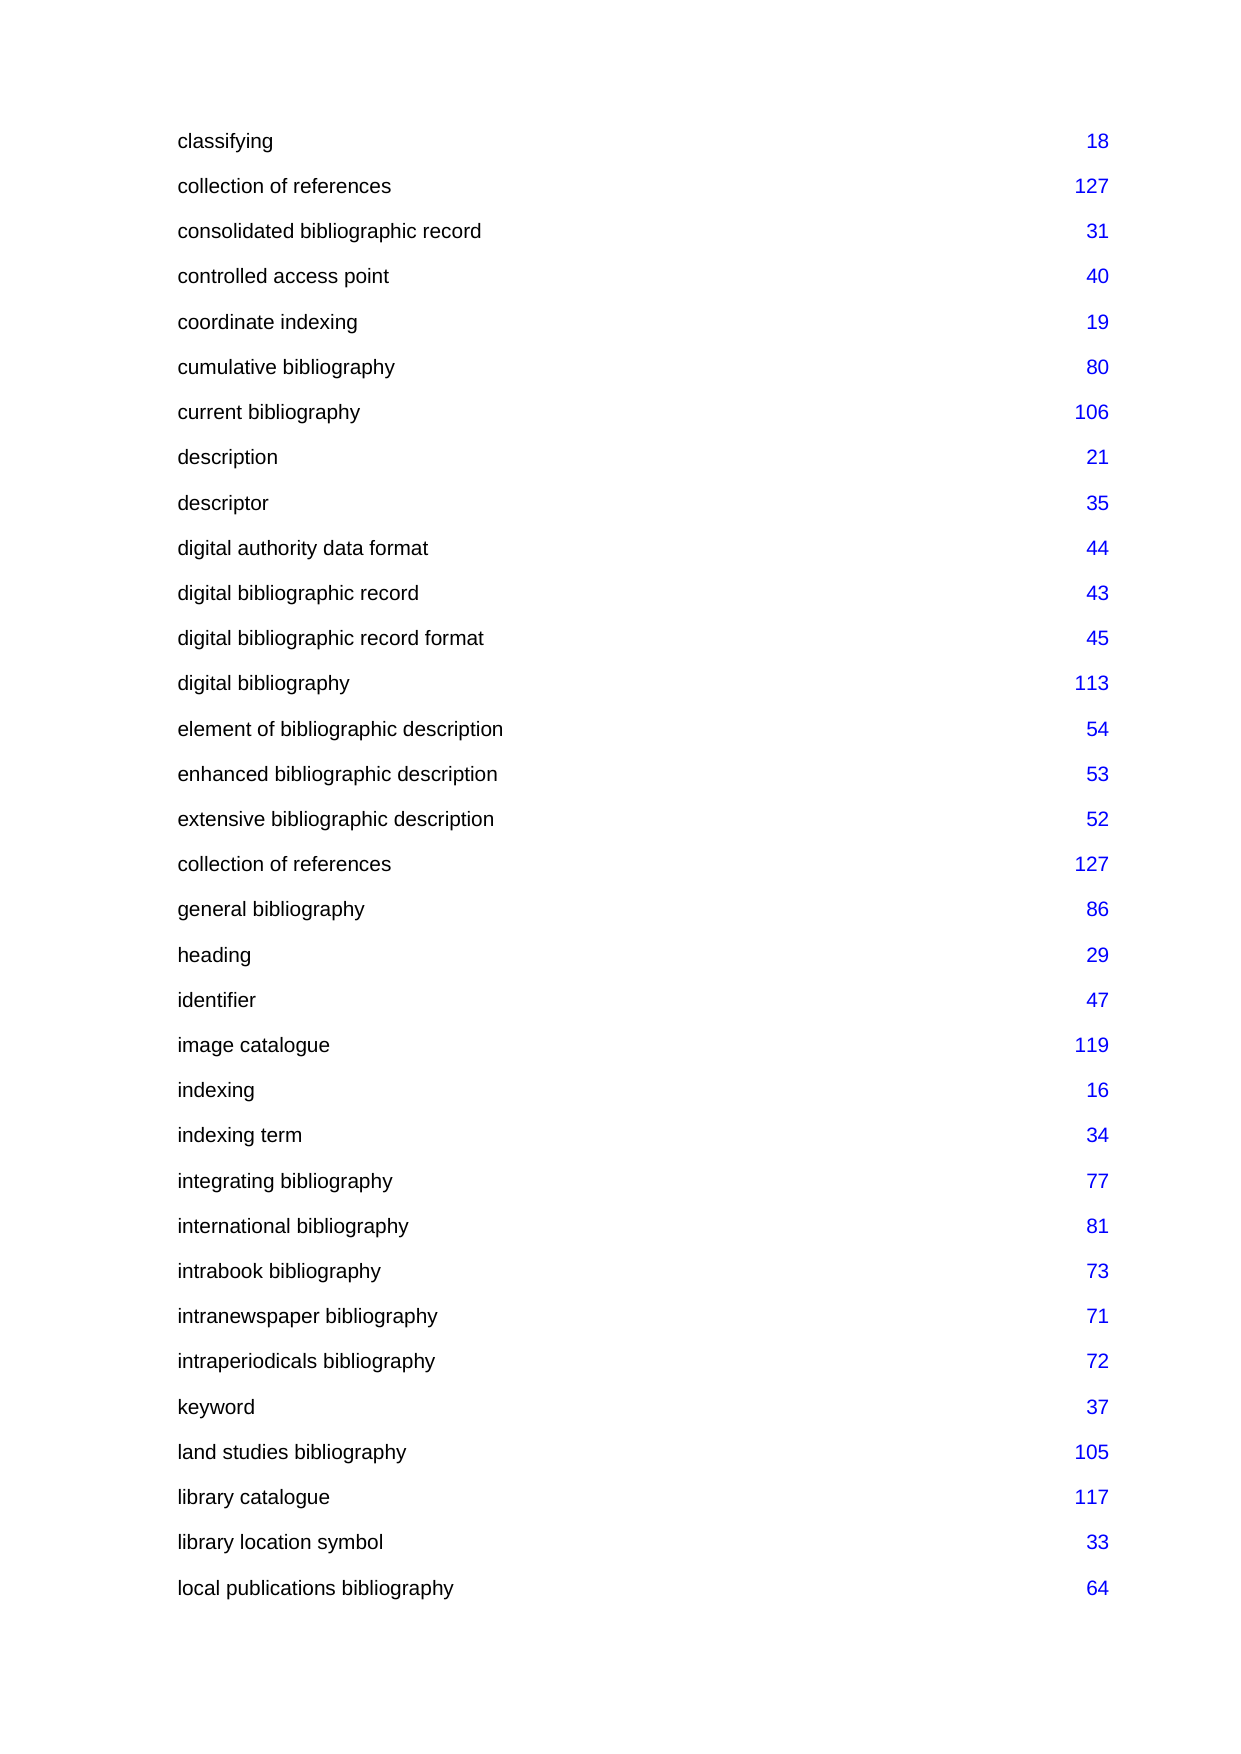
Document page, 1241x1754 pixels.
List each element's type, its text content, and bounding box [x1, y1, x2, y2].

table_cell digital bibliography [171, 661, 1027, 706]
table_cell 77 [1027, 1158, 1116, 1203]
table_cell identifier [171, 977, 1027, 1022]
table_cell international bibliography [171, 1203, 1027, 1248]
table_cell 54 [1027, 706, 1116, 751]
table_cell 19 [1027, 299, 1116, 344]
table_cell keyword [171, 1384, 1027, 1429]
table_cell 86 [1027, 887, 1116, 932]
table_cell 72 [1027, 1339, 1116, 1384]
table_cell cumulative bibliography [171, 344, 1027, 389]
table_cell 127 [1027, 841, 1116, 887]
table_cell controlled access point [171, 254, 1027, 299]
table_cell 35 [1027, 480, 1116, 525]
table_cell 33 [1027, 1520, 1116, 1565]
table_cell general bibliography [171, 887, 1027, 932]
table_cell library catalogue [171, 1474, 1027, 1519]
table_cell 45 [1027, 615, 1116, 661]
table_cell 52 [1027, 796, 1116, 841]
table_cell 47 [1027, 977, 1116, 1022]
table_cell image catalogue [171, 1022, 1027, 1067]
table_cell 105 [1027, 1429, 1116, 1474]
table_cell consolidated bibliographic record [171, 209, 1027, 254]
table_cell 31 [1027, 209, 1116, 254]
table_cell 106 [1027, 389, 1116, 434]
table_cell 37 [1027, 1384, 1116, 1429]
table_cell 127 [1027, 163, 1116, 208]
table_cell 64 [1027, 1565, 1116, 1610]
table_cell 119 [1027, 1022, 1116, 1067]
table_cell enhanced bibliographic description [171, 751, 1027, 796]
table_cell 18 [1027, 118, 1116, 163]
table_cell intraperiodicals bibliography [171, 1339, 1027, 1384]
table_cell 21 [1027, 435, 1116, 480]
table_cell element of bibliographic description [171, 706, 1027, 751]
table_cell 81 [1027, 1203, 1116, 1248]
table_cell 34 [1027, 1113, 1116, 1158]
table_cell coordinate indexing [171, 299, 1027, 344]
table_cell intranewspaper bibliography [171, 1294, 1027, 1339]
table_cell indexing term [171, 1113, 1027, 1158]
table_cell descriptor [171, 480, 1027, 525]
table_cell description [171, 435, 1027, 480]
table_cell extensive bibliographic description [171, 796, 1027, 841]
table_cell 44 [1027, 525, 1116, 570]
table_cell collection of references [171, 163, 1027, 208]
table_cell 40 [1027, 254, 1116, 299]
table_cell 117 [1027, 1474, 1116, 1519]
table_cell 73 [1027, 1248, 1116, 1293]
table_cell intrabook bibliography [171, 1248, 1027, 1293]
table_cell digital bibliographic record format [171, 615, 1027, 661]
table_cell 80 [1027, 344, 1116, 389]
table_cell library location symbol [171, 1520, 1027, 1565]
table_cell integrating bibliography [171, 1158, 1027, 1203]
table_cell current bibliography [171, 389, 1027, 434]
table_cell heading [171, 932, 1027, 977]
table_cell 43 [1027, 570, 1116, 615]
table_cell 16 [1027, 1068, 1116, 1113]
table_cell indexing [171, 1068, 1027, 1113]
table_cell local publications bibliography [171, 1565, 1027, 1610]
table_cell land studies bibliography [171, 1429, 1027, 1474]
table_cell collection of references [171, 841, 1027, 887]
table_cell digital bibliographic record [171, 570, 1027, 615]
table_cell digital authority data format [171, 525, 1027, 570]
table_cell 53 [1027, 751, 1116, 796]
table_cell classifying [171, 118, 1027, 163]
table_cell 113 [1027, 661, 1116, 706]
table_cell 71 [1027, 1294, 1116, 1339]
table_cell 29 [1027, 932, 1116, 977]
